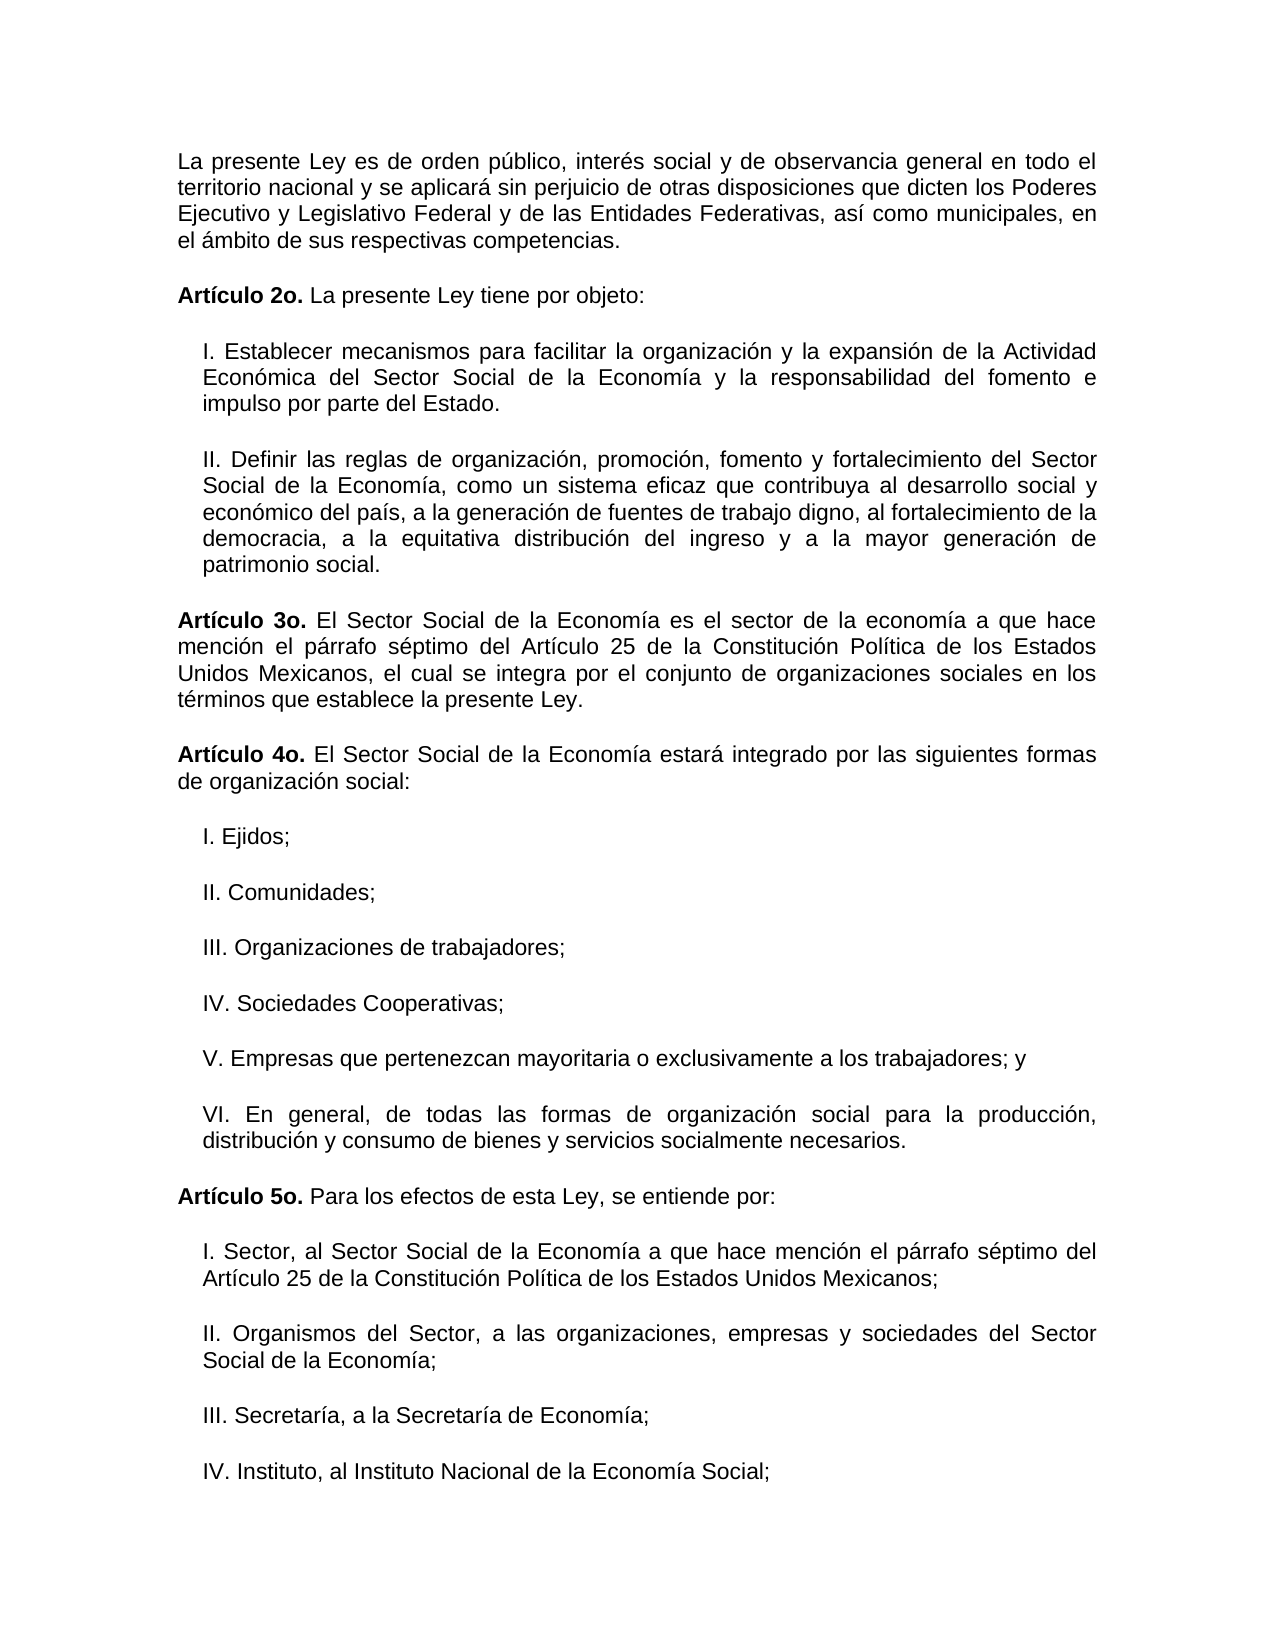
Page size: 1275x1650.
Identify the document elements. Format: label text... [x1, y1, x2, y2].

text IV. Sociedades Cooperativas; [202, 990, 1098, 1016]
text Artículo 2o. La presente Ley tiene por objeto: [177, 282, 1098, 308]
text IV. Instituto, al Instituto Nacional de la Economía Social; [202, 1458, 1098, 1484]
text Artículo 5o. Para los efectos de esta Ley, se entiende por: [177, 1183, 1098, 1209]
text I. Sector, al Sector Social de la Economía a que hace mención el párrafo séptimo del Artículo 25 de la Constitución Política de los Estados Unidos Mexicanos; [202, 1238, 1098, 1291]
text VI. En general, de todas las formas de organización social para la producción, distribución y consumo de bienes y servicios socialmente necesarios. [202, 1101, 1098, 1154]
text I. Ejidos; [202, 823, 1098, 850]
text V. Empresas que pertenezcan mayoritaria o exclusivamente a los trabajadores; y [202, 1045, 1098, 1072]
text II. Definir las reglas de organización, promoción, fomento y fortalecimiento del Sector Social de la Economía, como un sistema eficaz que contribuya al desarrollo social y económico del país, a la generación de fuentes de trabajo digno, al fortalecimiento de la democracia, a la equitativa distribución del ingreso y a la mayor generación de patrimonio social. [202, 446, 1098, 578]
text I. Establecer mecanismos para facilitar la organización y la expansión de la Actividad Económica del Sector Social de la Economía y la responsabilidad del fomento e impulso por parte del Estado. [202, 338, 1098, 417]
text Artículo 3o. El Sector Social de la Economía es el sector de la economía a que hace mención el párrafo séptimo del Artículo 25 de la Constitución Política de los Estados Unidos Mexicanos, el cual se integra por el conjunto de organizaciones sociales en los términos que establece la presente Ley. [177, 607, 1098, 712]
text II. Organismos del Sector, a las organizaciones, empresas y sociedades del Sector Social de la Economía; [202, 1320, 1098, 1373]
text III. Secretaría, a la Secretaría de Economía; [202, 1402, 1098, 1428]
text La presente Ley es de orden público, interés social y de observancia general en todo el territorio nacional y se aplicará sin perjuicio de otras disposiciones que dicten los Poderes Ejecutivo y Legislativo Federal y de las Entidades Federativas, así como municipales, en el ámbito de sus respectivas competencias. [177, 148, 1098, 253]
text II. Comunidades; [202, 879, 1098, 905]
text Artículo 4o. El Sector Social de la Economía estará integrado por las siguientes formas de organización social: [177, 741, 1098, 794]
text III. Organizaciones de trabajadores; [202, 934, 1098, 961]
